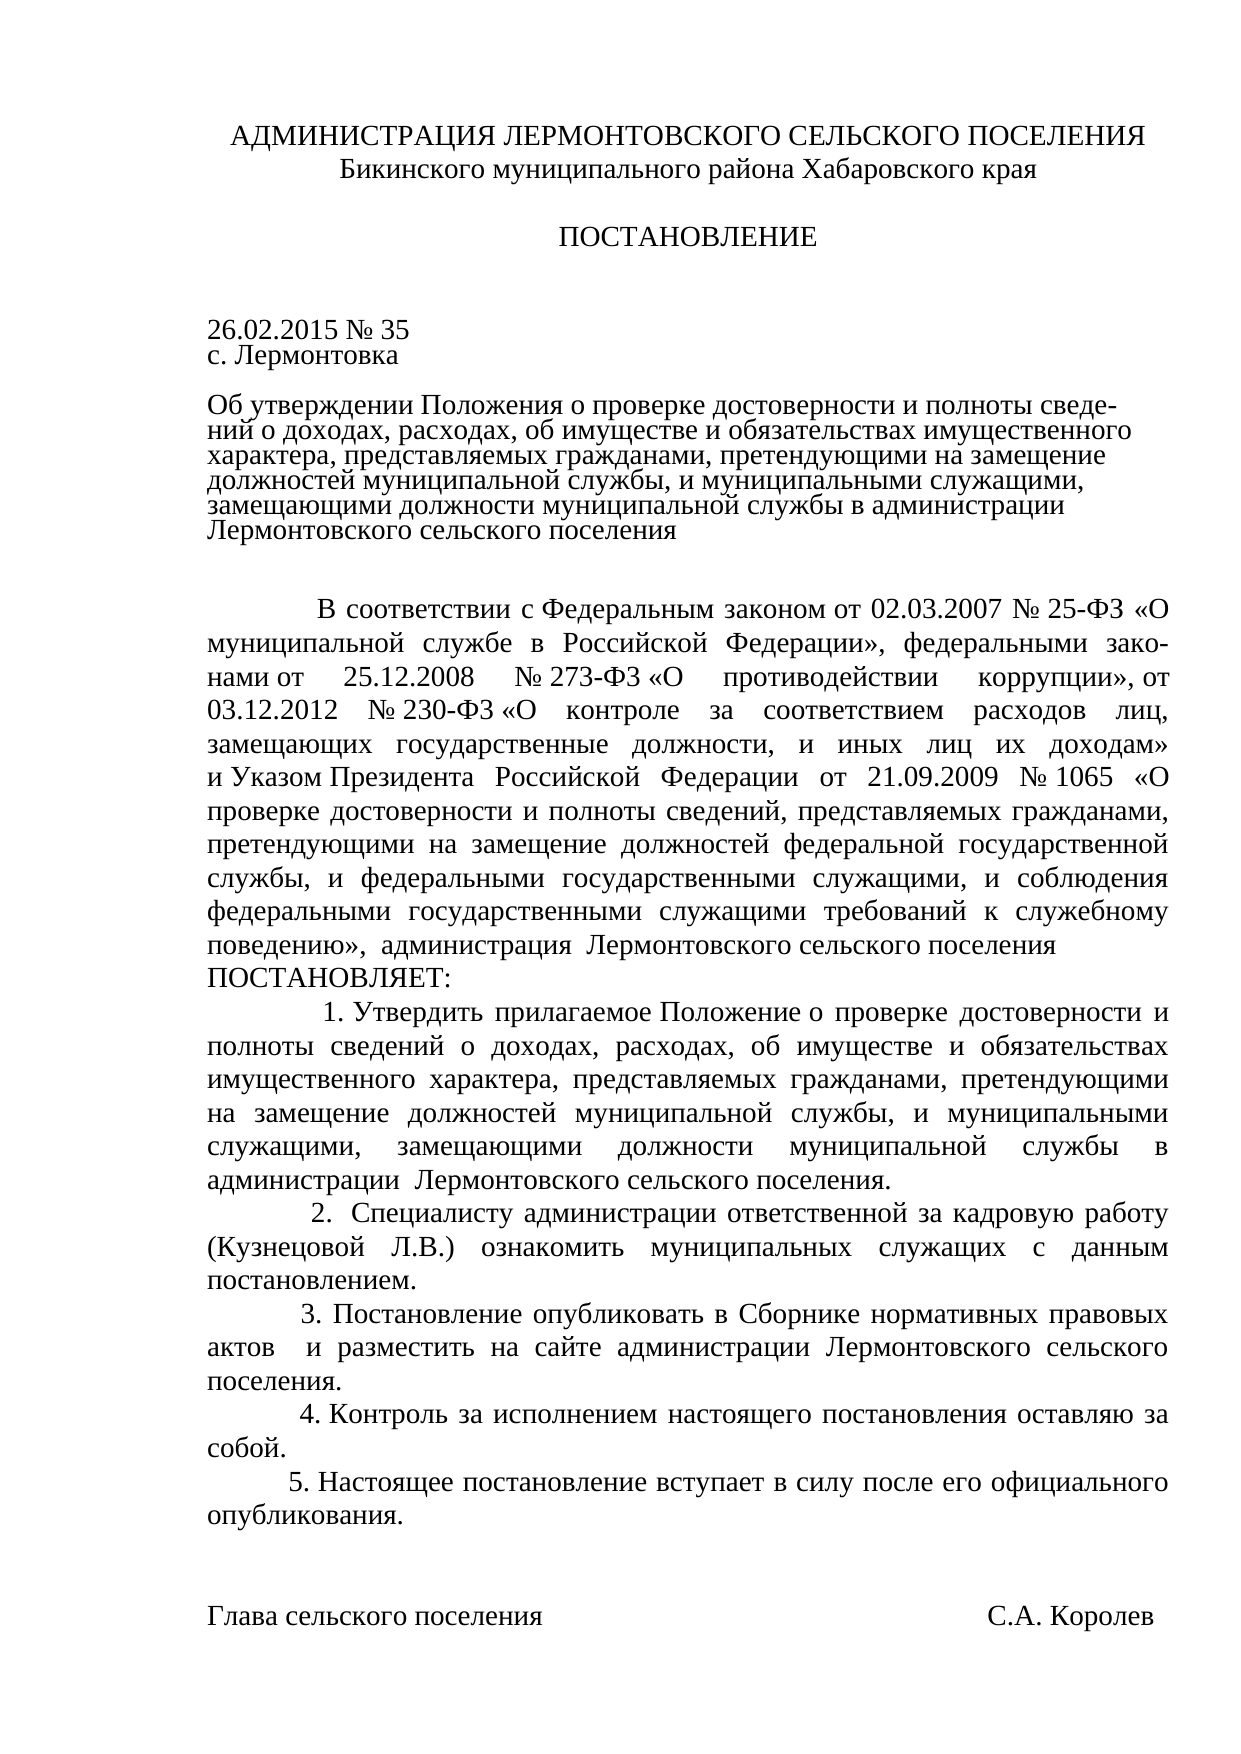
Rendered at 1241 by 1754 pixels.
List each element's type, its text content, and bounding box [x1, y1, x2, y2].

text ний о доходах, расходах, об имуществе и обязательствах имущественного характера, представляемых гражданами, претендующими на замещение должностей муниципальной службы, и муниципальными служащими, замещающими должности муниципальной службы в администрации Лермонтовского сельского поселения [207, 419, 1169, 544]
text 4. Контроль за исполнением настоящего постановления оставляю за собой. [207, 1397, 1169, 1464]
text В соответствии с Федеральным законом от 02.03.2007 № 25-ФЗ «О муниципальной службе в Российской Федерации», федеральными зако-нами от 25.12.2008 № 273-Ф3 «О противодействии коррупции», от 03.12.2012 № 230-Ф3 «О контроле за соответствием расходов лиц, замещающих государственные должности, и иных лиц их доходам» и Указом Президента Российской Федерации от 21.09.2009 № 1065 «О проверке достоверности и полноты сведений, представляемых гражданами, претендующими на замещение должностей федеральной государственной службы, и федеральными государственными служащими, и соблюдения федеральными государственными служащими требований к служебному поведению», администрация Лермонтовского сельского поселения [207, 592, 1169, 961]
text 1. Утвердить прилагаемое Положение о проверке достоверности и полноты сведений о доходах, расходах, об имуществе и обязательствах имущественного характера, представляемых гражданами, претендующими на замещение должностей муниципальной службы, и муниципальными служащими, замещающими должности муниципальной службы в администрации Лермонтовского сельского поселения. [207, 994, 1169, 1195]
text ПОСТАНОВЛЯЕТ: [207, 961, 1169, 994]
text 2. Специалисту администрации ответственной за кадровую работу (Кузнецовой Л.В.) ознакомить муниципальных служащих с данным постановлением. [207, 1195, 1169, 1296]
text Об утверждении Положения о проверке достоверности и полноты сведе- [207, 394, 1169, 419]
text с. Лермонтовка [207, 344, 1169, 369]
text 26.02.2015 № 35 [207, 319, 1169, 344]
text АДМИНИСТРАЦИЯ ЛЕРМОНТОВСКОГО СЕЛЬСКОГО ПОСЕЛЕНИЯ Бикинского муниципального района Хабаровского края [207, 118, 1169, 185]
text 3. Постановление опубликовать в Сборнике нормативных правовых актов и разместить на сайте администрации Лермонтовского сельского поселения. [207, 1296, 1169, 1397]
text ПОСТАНОВЛЕНИЕ [207, 219, 1169, 252]
text Глава сельского поселения С.А. Королев [207, 1598, 1169, 1631]
text 5. Настоящее постановление вступает в силу после его официального опубликования. [207, 1464, 1169, 1531]
